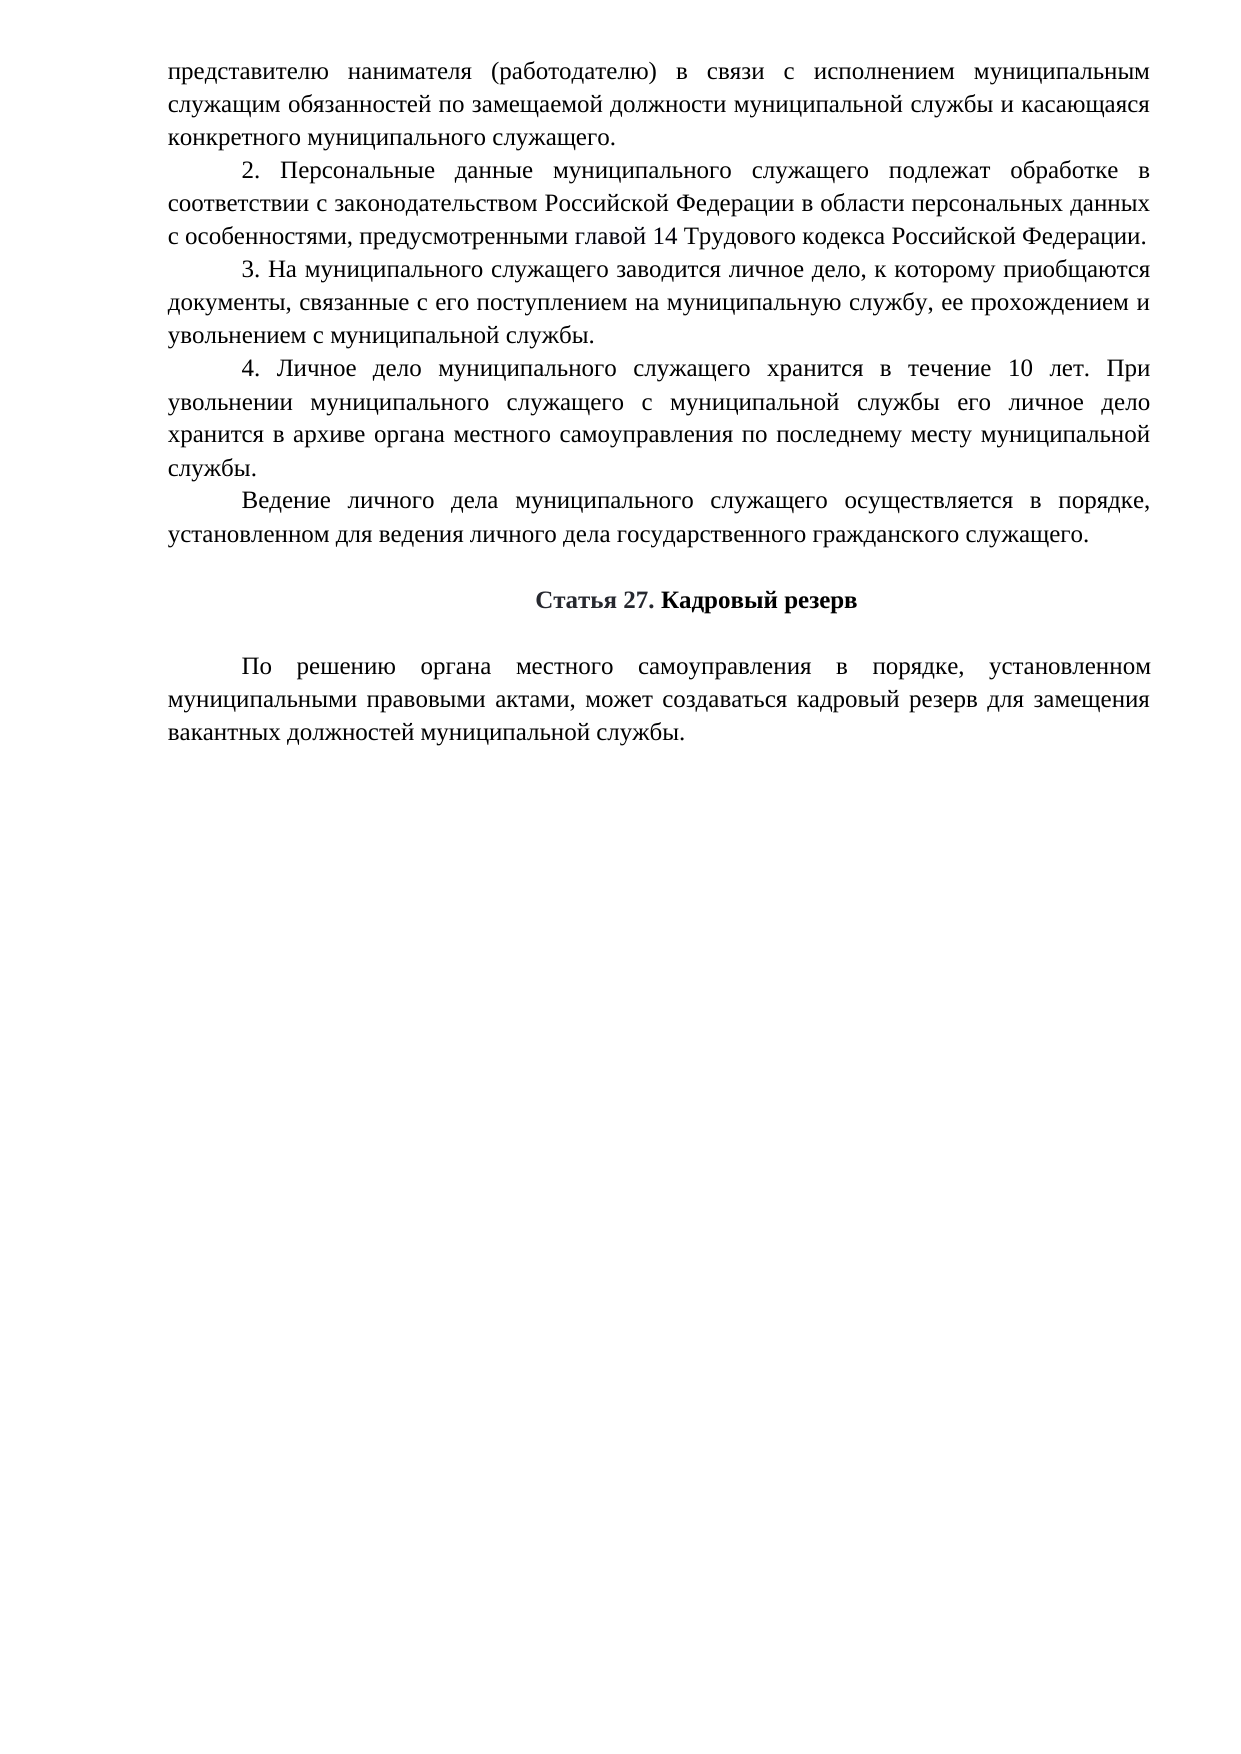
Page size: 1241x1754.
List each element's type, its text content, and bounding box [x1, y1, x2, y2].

text Ведение личного дела муниципального служащего осуществляется в порядке, установленном для ведения личного дела государственного гражданского служащего. [168, 486, 1151, 547]
text Статья 27. Кадровый резерв [168, 585, 1151, 613]
text 2. Персональные данные муниципального служащего подлежат обработке в соответствии с законодательством Российской Федерации в области персональных данных с особенностями, предусмотренными главой 14 Трудового кодекса Российской Федерации. [168, 155, 1151, 250]
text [168, 56, 1151, 151]
text 3. На муниципального служащего заводится личное дело, к которому приобщаются документы, связанные с его поступлением на муниципальную службу, ее прохождением и увольнением с муниципальной службы. [168, 254, 1151, 349]
text 4. Личное дело муниципального служащего хранится в течение 10 лет. При увольнении муниципального служащего с муниципальной службы его личное дело хранится в архиве органа местного самоуправления по последнему месту муниципальной службы. [168, 353, 1151, 481]
text По решению органа местного самоуправления в порядке, установленном муниципальными правовыми актами, может создаваться кадровый резерв для замещения вакантных должностей муниципальной службы. [168, 651, 1151, 746]
